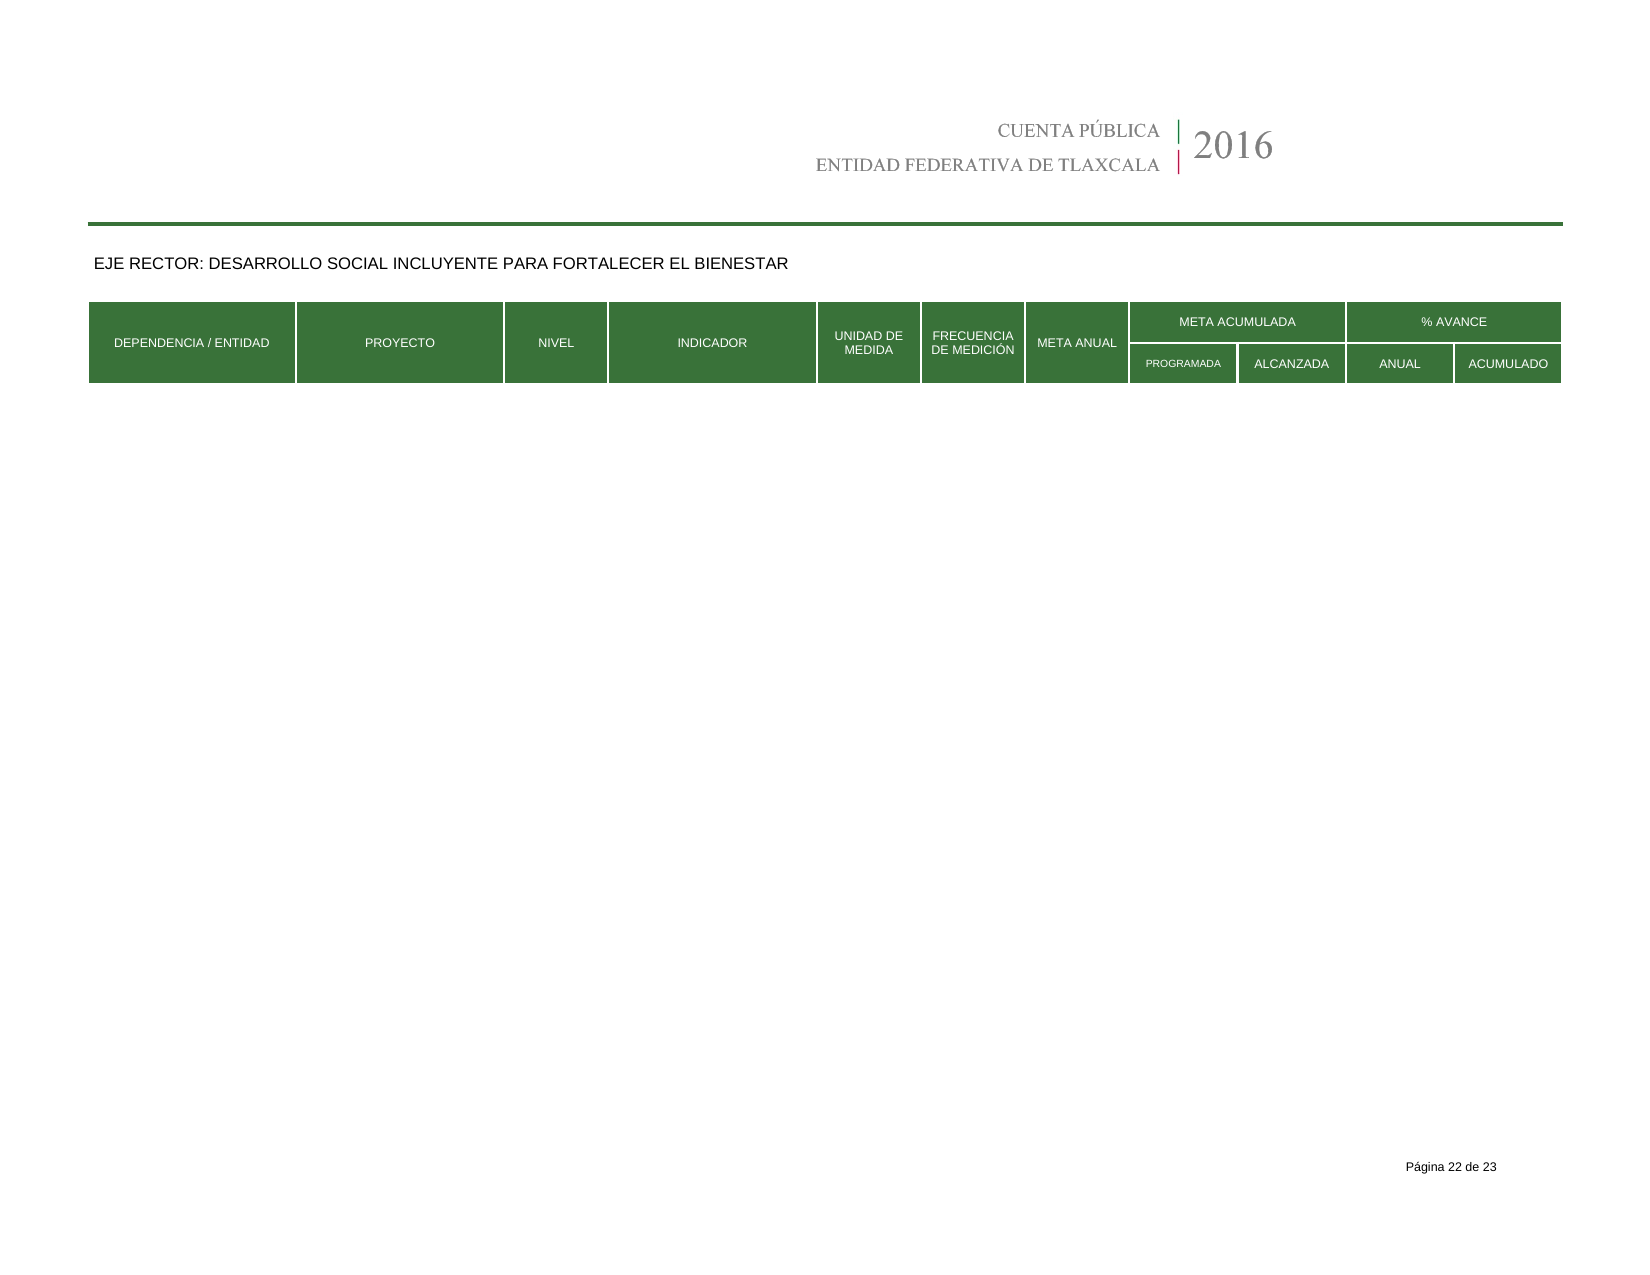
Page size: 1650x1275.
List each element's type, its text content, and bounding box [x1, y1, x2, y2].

table_header NIVEL [505, 302, 607, 383]
table_header UNIDAD DE MEDIDA [818, 302, 920, 383]
table_header FRECUENCIA DE MEDICIÓN [922, 302, 1024, 383]
table_header META ANUAL [1026, 302, 1128, 383]
table_header DEPENDENCIA / ENTIDAD [89, 302, 295, 383]
table_cell ANUAL [1347, 344, 1453, 383]
subtitle EJE RECTOR: DESARROLLO SOCIAL INCLUYENTE PARA FORTALECER EL BIENESTAR [94, 254, 1575, 273]
table_cell ALCANZADA [1239, 344, 1345, 383]
table_cell PROGRAMADA [1130, 344, 1236, 383]
table_header INDICADOR [609, 302, 816, 383]
table_header % AVANCE [1347, 302, 1561, 342]
table_header PROYECTO [297, 302, 503, 383]
table_header META ACUMULADA [1130, 302, 1345, 342]
table_cell ACUMULADO [1455, 344, 1561, 383]
